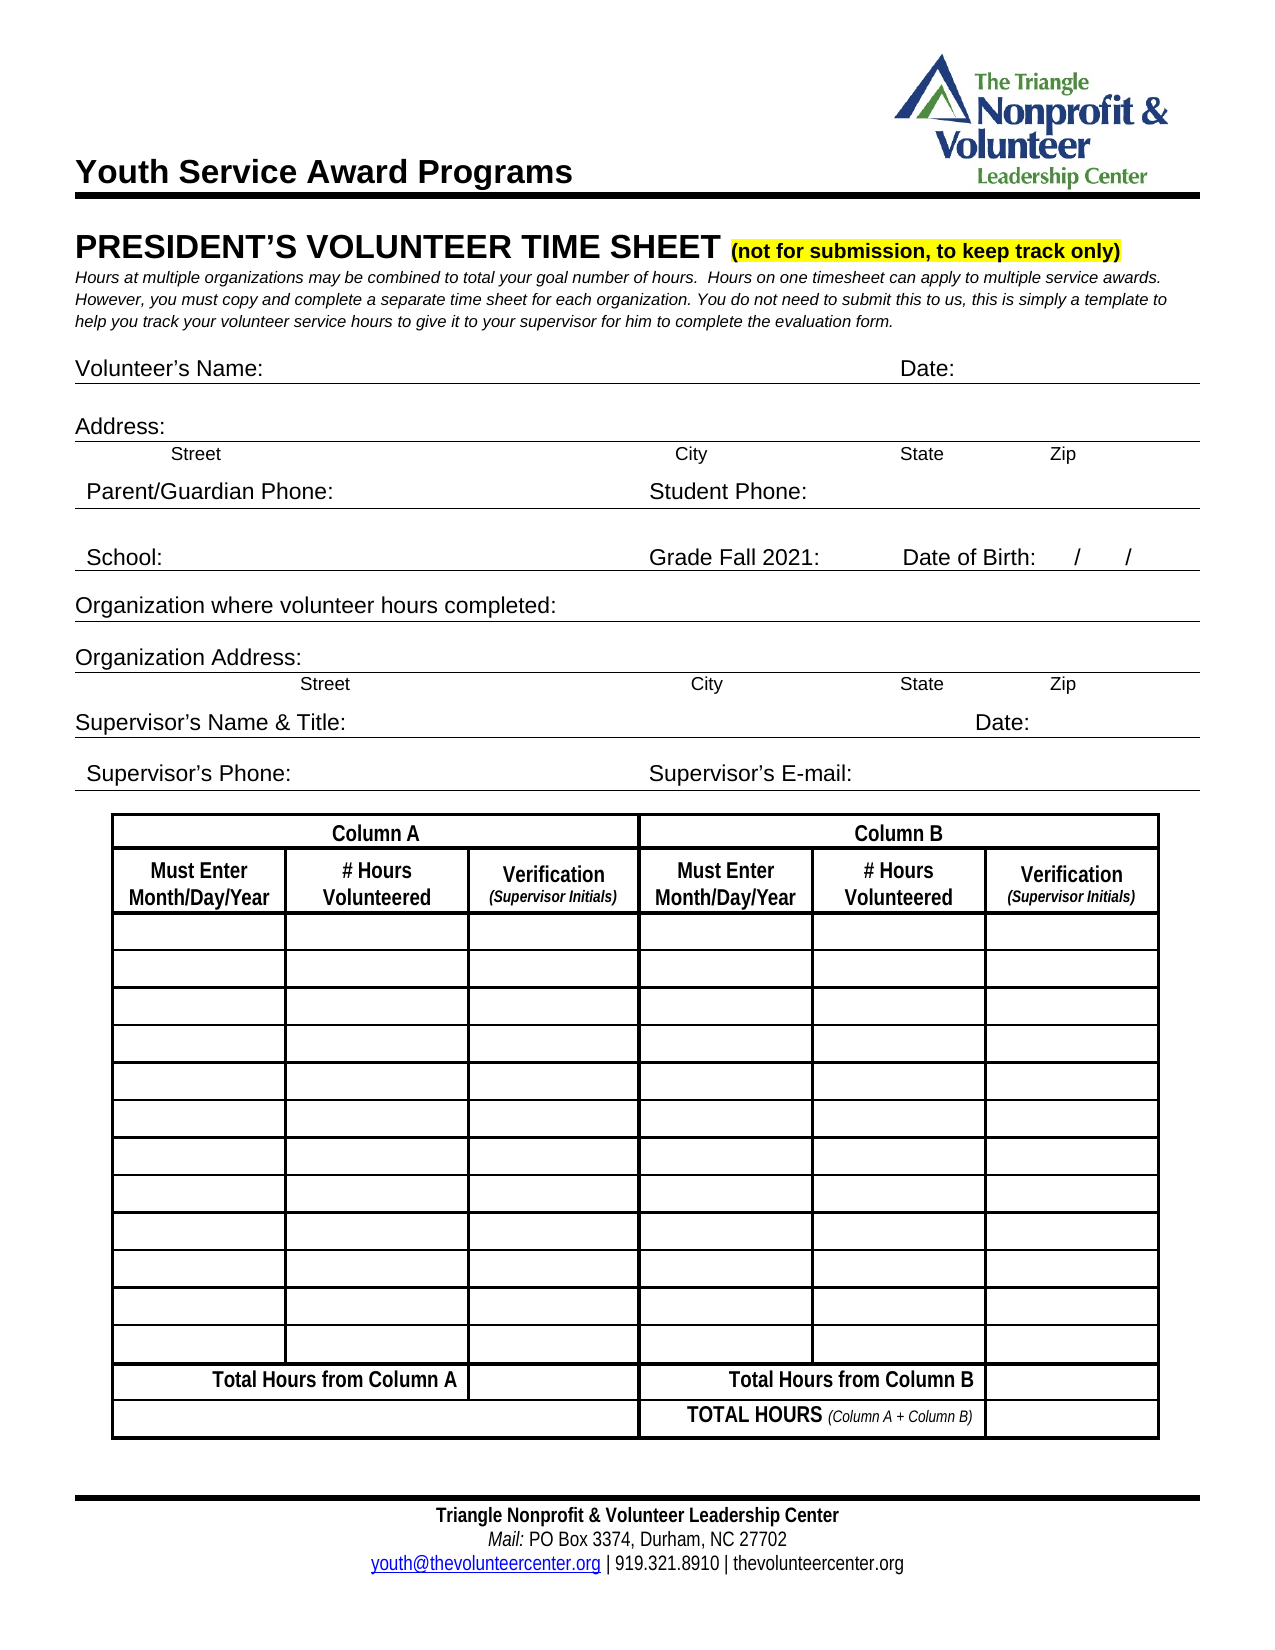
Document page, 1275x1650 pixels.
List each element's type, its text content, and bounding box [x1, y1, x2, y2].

table_cell [987, 1139, 1157, 1174]
table_cell [987, 1326, 1157, 1361]
table_cell [814, 1214, 984, 1249]
text Street City State Zip [75, 442, 1200, 464]
text Supervisor’s Name & Title: Date: [75, 709, 1200, 737]
table_cell [470, 1326, 637, 1361]
table_header Supervisor’s E-mail: [638, 760, 1200, 790]
table_cell [814, 951, 984, 986]
table_cell [814, 1101, 984, 1136]
table_cell [287, 1289, 467, 1324]
table_cell # Hours Volunteered [814, 850, 984, 911]
table_cell [287, 1214, 467, 1249]
table_cell [287, 951, 467, 986]
text PRESIDENT’S VOLUNTEER TIME SHEET (not for submission, to keep track only) Hours at multiple organizations may be combined to total your goal number of hours. Hours on one timesheet can apply to multiple service awards. However, you must copy and complete a separate time sheet for each organization. You do not need to submit this to us, this is simply a template to help you track your volunteer service hours to give it to your supervisor for him to complete the evaluation form. [75, 227, 1200, 331]
table_header Parent/Guardian Phone: [75, 478, 638, 508]
table_cell [641, 1251, 811, 1286]
table_cell [987, 989, 1157, 1024]
table_cell [114, 1401, 637, 1436]
table_cell [287, 1326, 467, 1361]
table_cell [114, 1251, 284, 1286]
table_cell [641, 915, 811, 949]
table_cell [814, 1139, 984, 1174]
table_cell [641, 989, 811, 1024]
table_cell [287, 989, 467, 1024]
table_cell [814, 1176, 984, 1211]
table_cell [987, 1026, 1157, 1061]
text Volunteer’s Name: Date: [75, 355, 1200, 383]
table_cell [814, 1026, 984, 1061]
table_header Column B [641, 816, 1157, 846]
picture [890, 50, 1172, 192]
text Organization where volunteer hours completed: [75, 592, 1200, 621]
table_cell Must Enter Month/Day/Year [114, 850, 284, 911]
table_cell [287, 1064, 467, 1099]
table_header Supervisor’s Phone: [75, 760, 637, 790]
table_cell [987, 1251, 1157, 1286]
table_cell [114, 1289, 284, 1324]
table_cell [287, 1251, 467, 1286]
table_cell [114, 1326, 284, 1361]
table_cell [114, 951, 284, 986]
text Organization Address: [75, 643, 1200, 672]
table_cell [814, 1251, 984, 1286]
table_cell [641, 1289, 811, 1324]
table_cell # Hours Volunteered [287, 850, 467, 911]
table_cell [114, 989, 284, 1024]
table_cell [114, 1064, 284, 1099]
table_cell [814, 915, 984, 949]
table_header Column A [114, 816, 637, 846]
table_header Grade Fall 2021: Date of Birth: / / [638, 536, 1200, 570]
table_cell [987, 1064, 1157, 1099]
table_cell [641, 1139, 811, 1174]
text Street City State Zip [75, 673, 1200, 694]
table_cell [287, 915, 467, 949]
table_cell [470, 1101, 637, 1136]
table_cell [987, 1176, 1157, 1211]
table_cell [114, 1176, 284, 1211]
table_cell [287, 1176, 467, 1211]
table_cell [641, 1064, 811, 1099]
table_cell [987, 1214, 1157, 1249]
table_cell [987, 1289, 1157, 1324]
table_cell [470, 951, 637, 986]
table_cell [987, 915, 1157, 949]
table_cell [287, 1139, 467, 1174]
table_cell Total Hours from Column A [114, 1366, 467, 1399]
table_cell [470, 1026, 637, 1061]
table_cell [470, 1289, 637, 1324]
table_cell [987, 1401, 1157, 1436]
table_cell [114, 1026, 284, 1061]
table_cell [470, 1064, 637, 1099]
table_cell [470, 1251, 637, 1286]
table_cell [470, 1214, 637, 1249]
table_cell [814, 1326, 984, 1361]
table_cell Must Enter Month/Day/Year [641, 850, 811, 911]
table_cell [287, 1026, 467, 1061]
table_cell Verification (Supervisor Initials) [987, 850, 1157, 911]
table_cell [814, 989, 984, 1024]
table_cell [641, 951, 811, 986]
table_header Student Phone: [638, 478, 1200, 508]
table_cell TOTAL HOURS (Column A + Column B) [641, 1401, 984, 1436]
table_header School: [75, 536, 638, 570]
table_cell [114, 1139, 284, 1174]
table_cell [814, 1064, 984, 1099]
table_cell Verification (Supervisor Initials) [470, 850, 637, 911]
table_cell [641, 1176, 811, 1211]
table_cell [287, 1101, 467, 1136]
table_cell [470, 1366, 637, 1399]
text Address: [75, 413, 1200, 441]
table_cell [470, 1139, 637, 1174]
table_cell [814, 1289, 984, 1324]
table_cell [641, 1214, 811, 1249]
table_cell [470, 989, 637, 1024]
table_cell [114, 1101, 284, 1136]
table_cell Total Hours from Column B [641, 1366, 984, 1399]
table_cell [987, 1366, 1157, 1399]
table_cell [114, 915, 284, 949]
table_cell [987, 951, 1157, 986]
table_cell [641, 1026, 811, 1061]
table_cell [470, 915, 637, 949]
table_cell [641, 1101, 811, 1136]
table_cell [987, 1101, 1157, 1136]
table_cell [641, 1326, 811, 1361]
table_cell [470, 1176, 637, 1211]
table_cell [114, 1214, 284, 1249]
